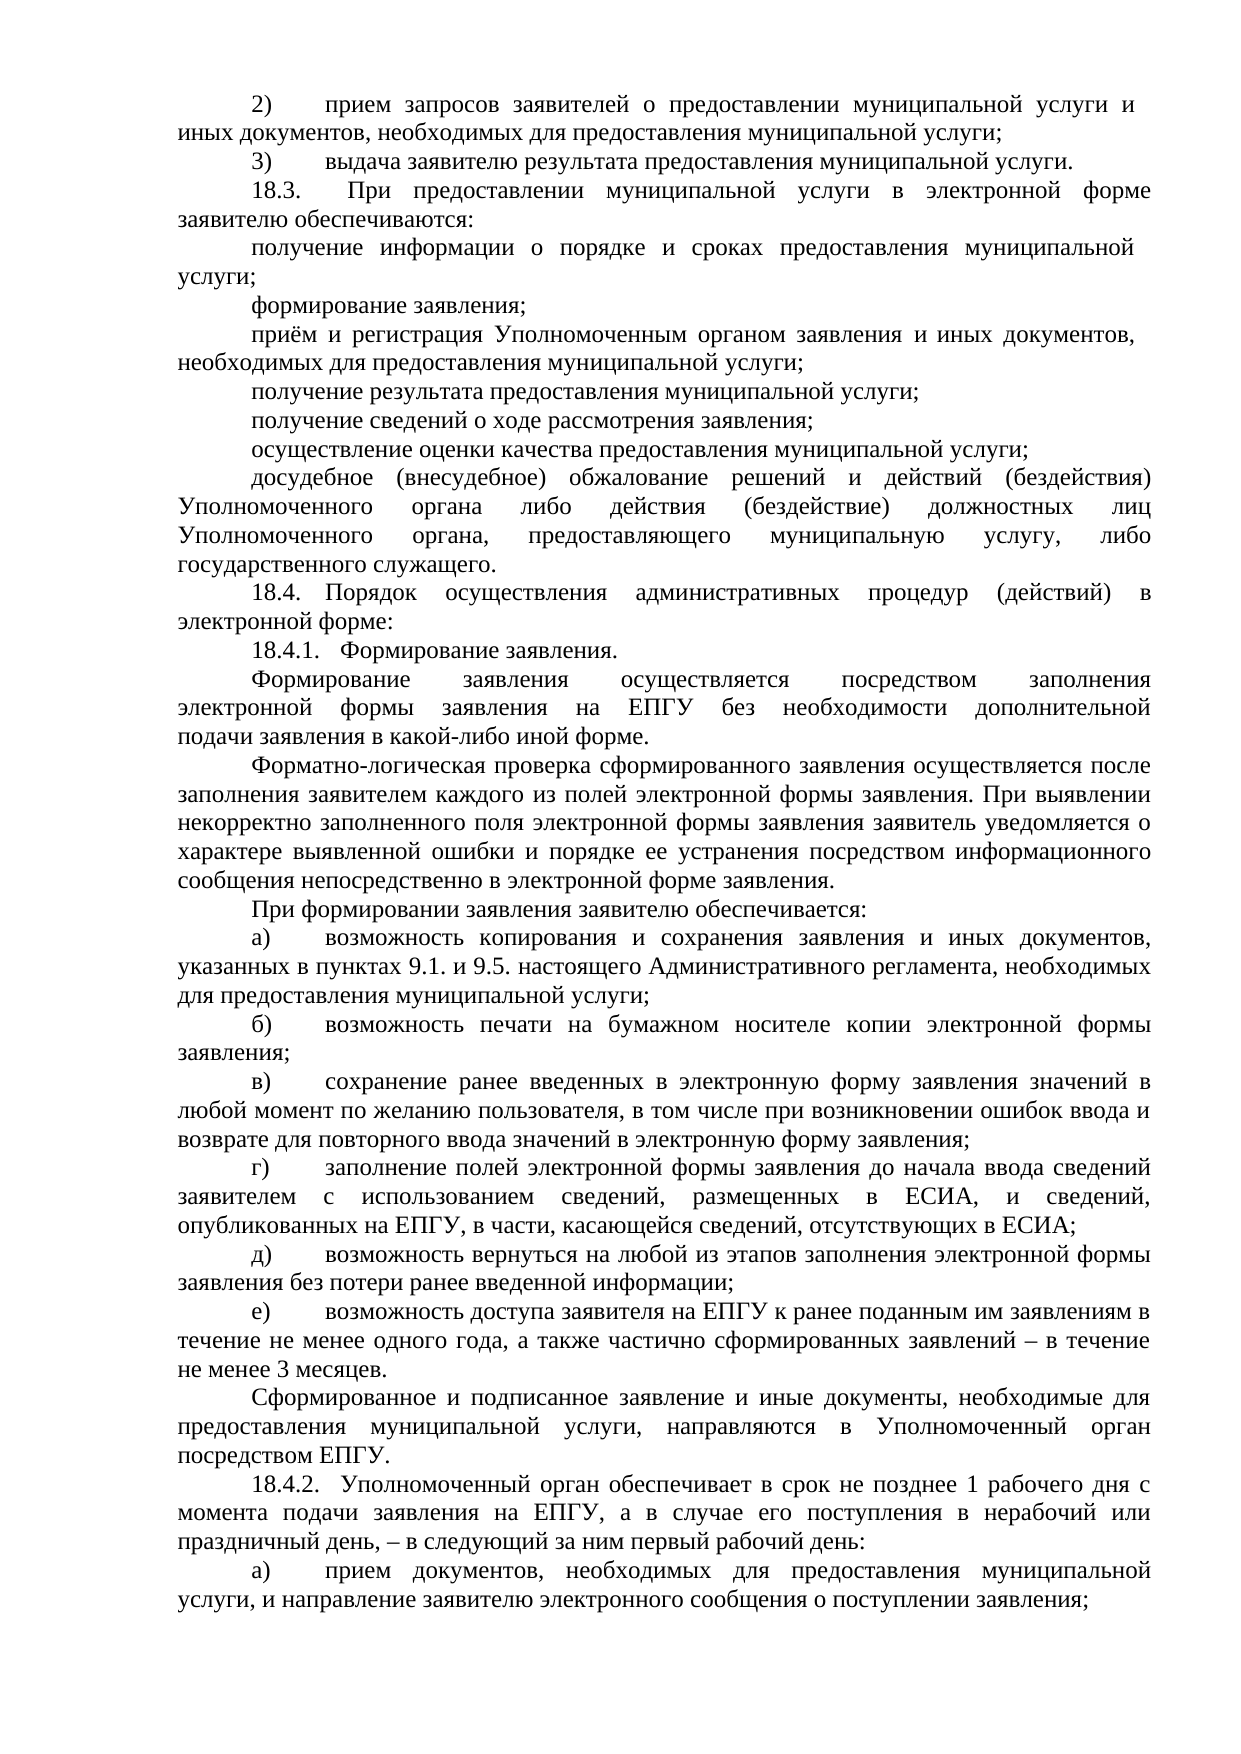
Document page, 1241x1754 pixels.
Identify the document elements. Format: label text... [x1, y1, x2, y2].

text осуществление оценки качества предоставления муниципальной услуги; [177, 434, 1152, 462]
text 2) прием запросов заявителей о предоставлении муниципальной услуги и иных документов, необходимых для предоставления муниципальной услуги; [177, 89, 1136, 146]
text б) возможность печати на бумажном носителе копии электронной формы заявления; [177, 1009, 1152, 1066]
text 18.3. При предоставлении муниципальной услуги в электронной форме заявителю обеспечиваются: [177, 175, 1152, 232]
text получение сведений о ходе рассмотрения заявления; [177, 405, 1152, 434]
text Форматно-логическая проверка сформированного заявления осуществляется после заполнения заявителем каждого из полей электронной формы заявления. При выявлении некорректно заполненного поля электронной формы заявления заявитель уведомляется о характере выявленной ошибки и порядке ее устранения посредством информационного сообщения непосредственно в электронной форме заявления. [177, 750, 1152, 894]
text формирование заявления; [177, 290, 1135, 319]
text а) прием документов, необходимых для предоставления муниципальной услуги, и направление заявителю электронного сообщения о поступлении заявления; [177, 1555, 1152, 1612]
text в) сохранение ранее введенных в электронную форму заявления значений в любой момент по желанию пользователя, в том числе при возникновении ошибок ввода и возврате для повторного ввода значений в электронную форму заявления; [177, 1066, 1152, 1152]
text приём и регистрация Уполномоченным органом заявления и иных документов, необходимых для предоставления муниципальной услуги; [177, 319, 1135, 376]
text е) возможность доступа заявителя на ЕПГУ к ранее поданным им заявлениям в течение не менее одного года, а также частично сформированных заявлений – в течение не менее 3 месяцев. [177, 1296, 1152, 1382]
text Сформированное и подписанное заявление и иные документы, необходимые для предоставления муниципальной услуги, направляются в Уполномоченный орган посредством ЕПГУ. [177, 1382, 1152, 1469]
text г) заполнение полей электронной формы заявления до начала ввода сведений заявителем с использованием сведений, размещенных в ЕСИА, и сведений, опубликованных на ЕПГУ, в части, касающейся сведений, отсутствующих в ЕСИА; [177, 1152, 1152, 1239]
text 18.4.1. Формирование заявления. [177, 635, 1152, 664]
text 18.4. Порядок осуществления административных процедур (действий) в электронной форме: [177, 577, 1152, 635]
text При формировании заявления заявителю обеспечивается: [177, 894, 1152, 922]
text 18.4.2. Уполномоченный орган обеспечивает в срок не позднее 1 рабочего дня с момента подачи заявления на ЕПГУ, а в случае его поступления в нерабочий или праздничный день, – в следующий за ним первый рабочий день: [177, 1469, 1152, 1555]
text 3) выдача заявителю результата предоставления муниципальной услуги. [177, 146, 1136, 175]
text получение информации о порядке и сроках предоставления муниципальной услуги; [177, 232, 1135, 290]
text а) возможность копирования и сохранения заявления и иных документов, указанных в пунктах 9.1. и 9.5. настоящего Административного регламента, необходимых для предоставления муниципальной услуги; [177, 922, 1152, 1009]
text получение результата предоставления муниципальной услуги; [177, 376, 1152, 405]
text Формирование заявления осуществляется посредством заполнения электронной формы заявления на ЕПГУ без необходимости дополнительной подачи заявления в какой-либо иной форме. [177, 664, 1152, 750]
text д) возможность вернуться на любой из этапов заполнения электронной формы заявления без потери ранее введенной информации; [177, 1239, 1152, 1296]
text досудебное (внесудебное) обжалование решений и действий (бездействия) Уполномоченного органа либо действия (бездействие) должностных лиц Уполномоченного органа, предоставляющего муниципальную услугу, либо государственного служащего. [177, 462, 1152, 577]
